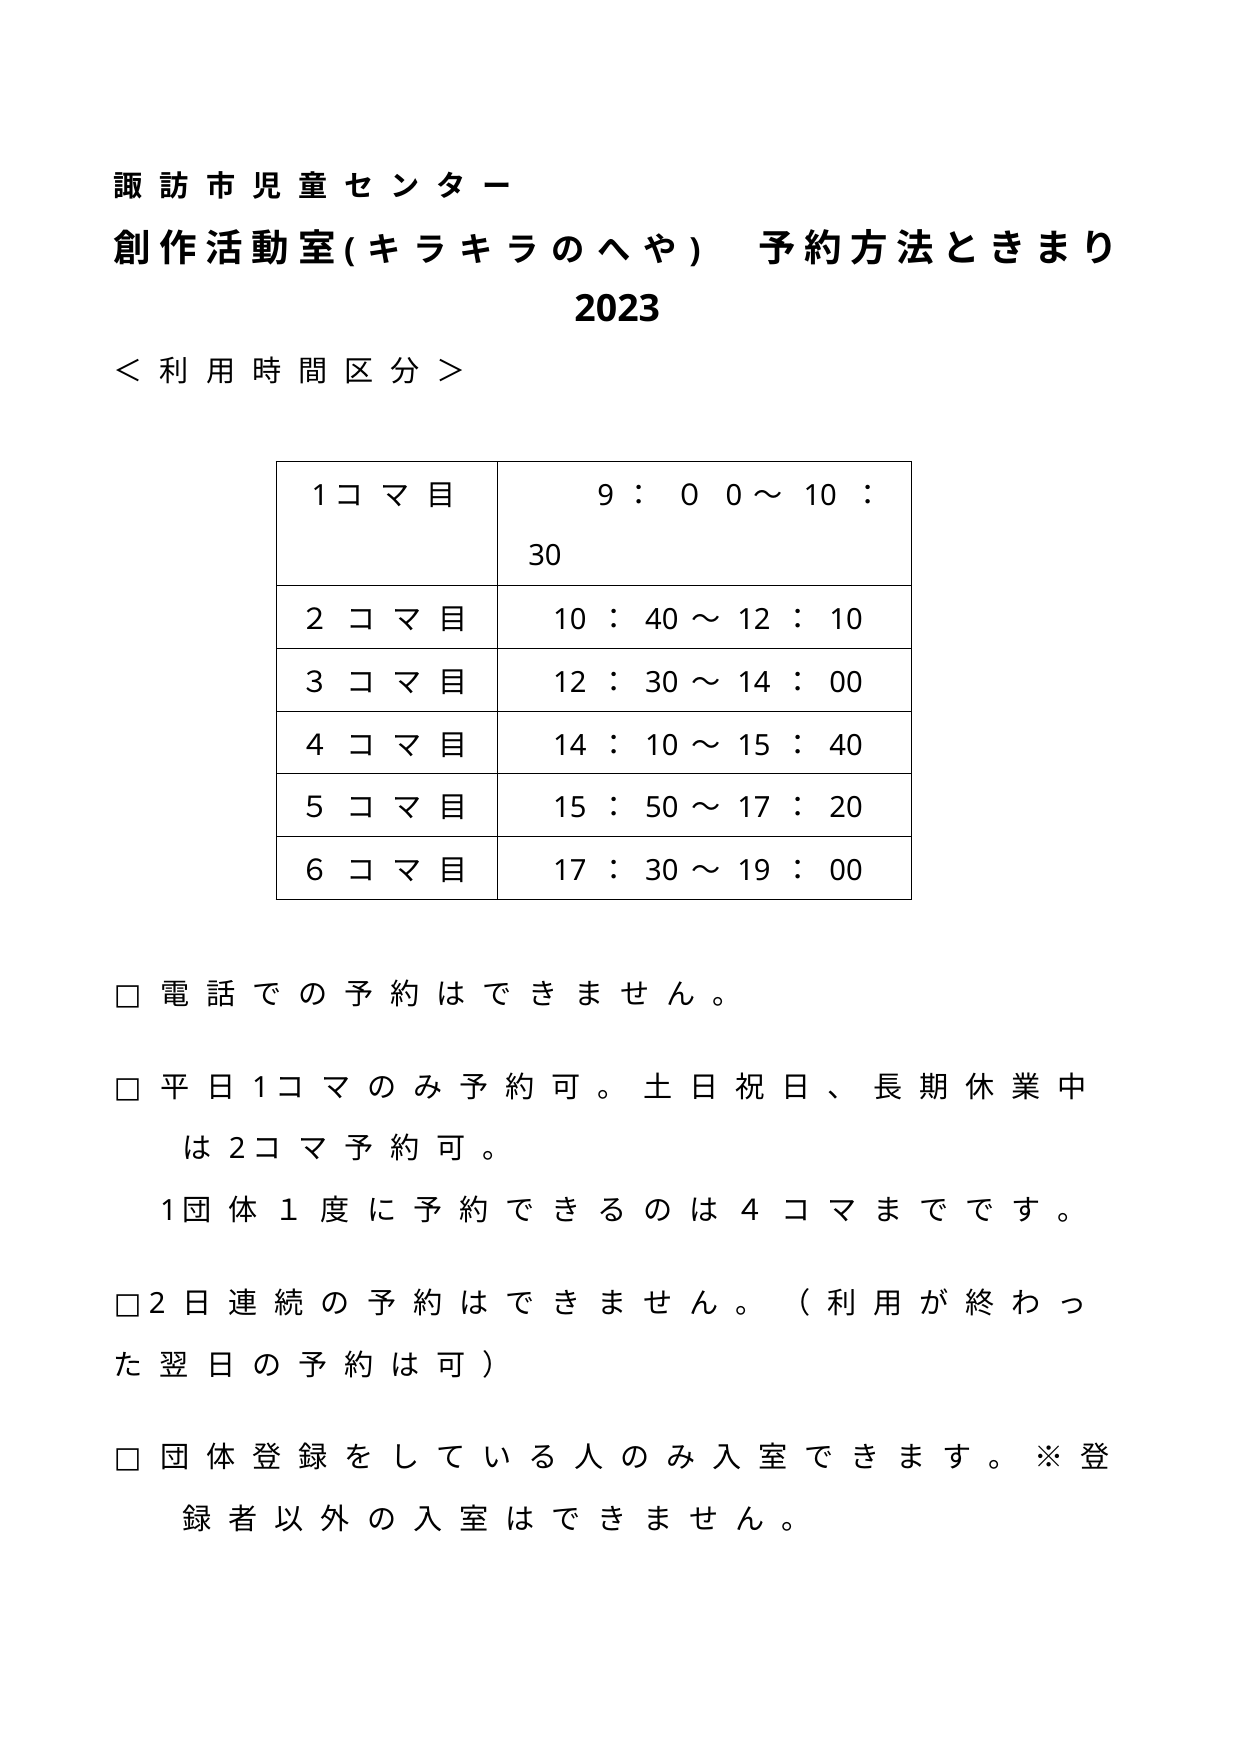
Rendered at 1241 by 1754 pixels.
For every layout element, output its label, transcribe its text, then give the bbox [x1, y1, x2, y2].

table_cell ４コマ目 [277, 712, 497, 773]
table_header 9：０0～10：30 [498, 462, 911, 585]
table_cell ３コマ目 [277, 649, 497, 711]
table_cell 10：40～12：10 [498, 586, 911, 648]
table_cell 15：50～17：20 [498, 774, 911, 836]
table_cell ５コマ目 [277, 774, 497, 836]
text ＜利用時間区分＞ [114, 337, 1127, 399]
table_cell ６コマ目 [277, 837, 497, 899]
text □ 2日連続の予約はできません。（利用が終わった翌日の予約は可） [114, 1270, 1127, 1393]
table_cell 12：30～14：00 [498, 649, 911, 711]
table_header 1コマ目 [277, 462, 497, 585]
text 諏訪市児童センター [114, 152, 1127, 214]
text □ 団体登録をしている人のみ入室できます。※登録者以外の入室はできません。 [114, 1424, 1127, 1547]
table_cell 17：30～19：00 [498, 837, 911, 899]
text 1団体１度に予約できるのは４コマまでです。 [153, 1177, 1127, 1239]
text 創作活動室(キラキラのへや) 予約方法ときまり 2023 [114, 214, 1127, 337]
table_cell ２コマ目 [277, 586, 497, 648]
text □ 平日1コマのみ予約可。土日祝日、長期休業中は2コマ予約可。 [114, 1054, 1127, 1177]
text □ 電話での予約はできません。 [114, 961, 1127, 1023]
table_cell 14：10～15：40 [498, 712, 911, 773]
